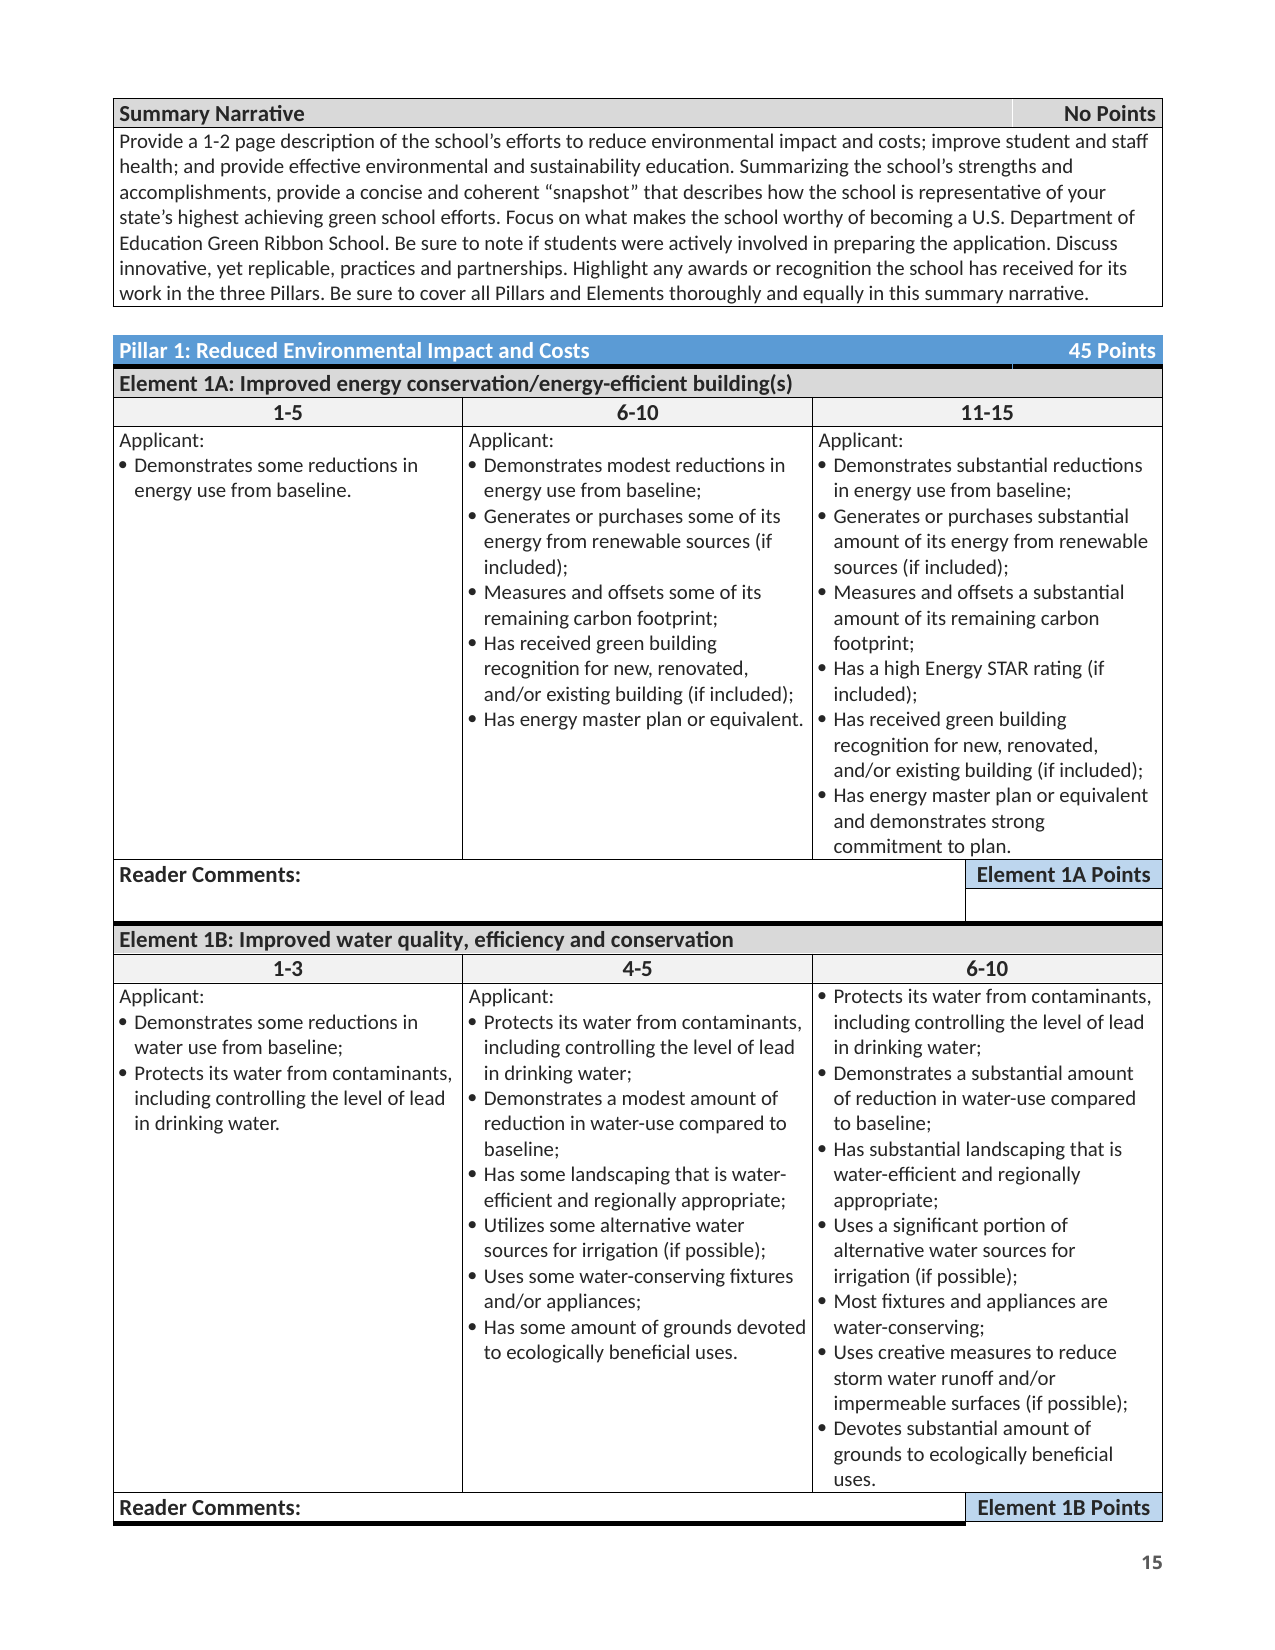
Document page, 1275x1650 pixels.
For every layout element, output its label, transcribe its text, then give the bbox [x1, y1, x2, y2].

table_cell 6-10 [813, 955, 1162, 982]
table_cell Provide a 1-2 page description of the school’s efforts to reduce environmental impact and costs; improve student and staff health; and provide effective environmental and sustainability education. Summarizing the school’s strengths and accomplishments, provide a concise and coherent “snapshot” that describes how the school is representative of your state’s highest achieving green school efforts. Focus on what makes the school worthy of becoming a U.S. Department of Education Green Ribbon School. Be sure to note if students were actively involved in preparing the application. Discuss innovative, yet replicable, practices and partnerships. Highlight any awards or recognition the school has received for its work in the three Pillars. Be sure to cover all Pillars and Elements thoroughly and equally in this summary narrative. [114, 128, 1162, 306]
table_header No Points [1013, 99, 1162, 127]
table_cell Element 1B: Improved water quality, efficiency and conservation [114, 926, 1162, 953]
table_cell Applicant: Demonstrates some reductions in energy use from baseline. [114, 427, 462, 859]
table_cell Element 1A: Improved energy conservation/energy-efficient building(s) [114, 369, 1162, 397]
table_cell 11-15 [813, 398, 1162, 426]
table_cell 1-5 [114, 398, 462, 426]
table_header 45 Points [1013, 336, 1162, 364]
table_cell 4-5 [463, 955, 812, 982]
table_cell Applicant: Protects its water from contaminants, including controlling the level of lead in drinking water; Demonstrates a modest amount of reduction in water-use compared to baseline; Has some landscaping that is water-efficient and regionally appropriate; Utilizes some alternative water sources for irrigation (if possible); Uses some water-conserving fixtures and/or appliances; Has some amount of grounds devoted to ecologically beneficial uses. [463, 984, 812, 1492]
table_cell Reader Comments: [114, 1493, 965, 1521]
table_cell Protects its water from contaminants, including controlling the level of lead in drinking water; Demonstrates a substantial amount of reduction in water-use compared to baseline; Has substantial landscaping that is water-efficient and regionally appropriate; Uses a significant portion of alternative water sources for irrigation (if possible); Most fixtures and appliances are water-conserving; Uses creative measures to reduce storm water runoff and/or impermeable surfaces (if possible); Devotes substantial amount of grounds to ecologically beneficial uses. [813, 984, 1162, 1492]
table_cell Applicant: Demonstrates substantial reductions in energy use from baseline; Generates or purchases substantial amount of its energy from renewable sources (if included); Measures and offsets a substantial amount of its remaining carbon footprint; Has a high Energy STAR rating (if included); Has received green building recognition for new, renovated, and/or existing building (if included); Has energy master plan or equivalent and demonstrates strong commitment to plan. [813, 427, 1162, 859]
table_cell Element 1A Points [966, 860, 1162, 888]
table_header Summary Narrative [114, 99, 1012, 127]
table_cell Applicant: Demonstrates modest reductions in energy use from baseline; Generates or purchases some of its energy from renewable sources (if included); Measures and offsets some of its remaining carbon footprint; Has received green building recognition for new, renovated, and/or existing building (if included); Has energy master plan or equivalent. [463, 427, 812, 859]
table_header Pillar 1: Reduced Environmental Impact and Costs [114, 336, 1012, 364]
table_cell Applicant: Demonstrates some reductions in water use from baseline; Protects its water from contaminants, including controlling the level of lead in drinking water. [114, 984, 462, 1492]
table_cell 1-3 [114, 955, 462, 982]
table_cell Element 1B Points [966, 1493, 1162, 1521]
table_cell Reader Comments: [114, 860, 965, 921]
table_cell [966, 889, 1162, 921]
table_cell 6-10 [463, 398, 812, 426]
